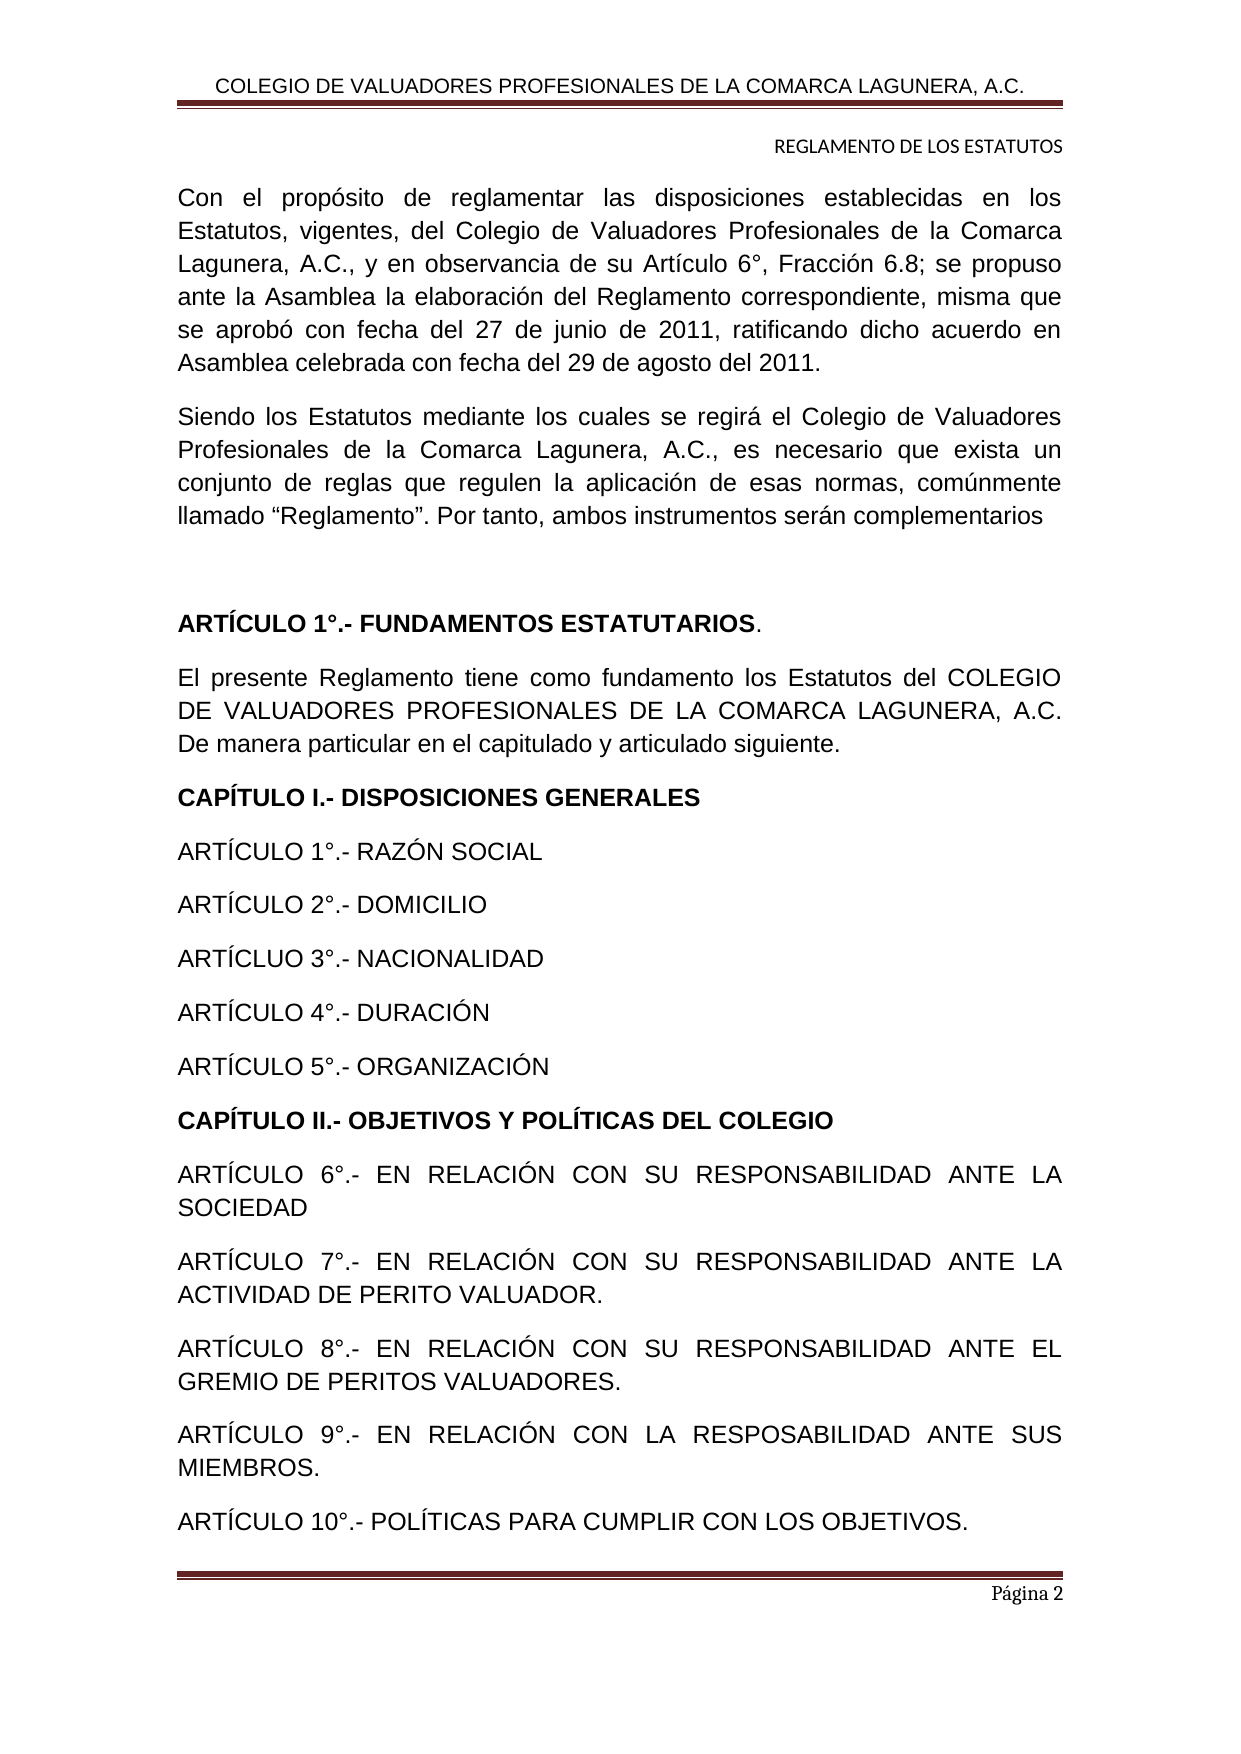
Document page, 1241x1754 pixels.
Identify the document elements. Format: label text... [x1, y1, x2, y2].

text ARTÍCULO 1°.- RAZÓN SOCIAL [177, 837, 1063, 865]
text CAPÍTULO II.- OBJETIVOS Y POLÍTICAS DEL COLEGIO [177, 1106, 1063, 1135]
text ARTÍCULO 10°.- POLÍTICAS PARA CUMPLIR CON LOS OBJETIVOS. [177, 1507, 1063, 1536]
text ARTÍCULO 4°.- DURACIÓN [177, 998, 1063, 1027]
text ARTÍCULO 2°.- DOMICILIO [177, 891, 1063, 919]
text ARTÍCULO 6°.- EN RELACIÓN CON SU RESPONSABILIDAD ANTE LA SOCIEDAD [177, 1160, 1063, 1222]
text ARTÍCULO 7°.- EN RELACIÓN CON SU RESPONSABILIDAD ANTE LA ACTIVIDAD DE PERITO VALUADOR. [177, 1247, 1063, 1308]
text ARTÍCULO 5°.- ORGANIZACIÓN [177, 1052, 1063, 1081]
text Siendo los Estatutos mediante los cuales se regirá el Colegio de Valuadores Profesionales de la Comarca Lagunera, A.C., es necesario que exista un conjunto de reglas que regulen la aplicación de esas normas, comúnmente llamado “Reglamento”. Por tanto, ambos instrumentos serán complementarios [177, 402, 1063, 530]
text ARTÍCULO 8°.- EN RELACIÓN CON SU RESPONSABILIDAD ANTE EL GREMIO DE PERITOS VALUADORES. [177, 1333, 1063, 1395]
text ARTÍCLUO 3°.- NACIONALIDAD [177, 944, 1063, 973]
text ARTÍCULO 9°.- EN RELACIÓN CON LA RESPOSABILIDAD ANTE SUS MIEMBROS. [177, 1420, 1063, 1482]
text CAPÍTULO I.- DISPOSICIONES GENERALES [177, 783, 1063, 812]
text El presente Reglamento tiene como fundamento los Estatutos del COLEGIO DE VALUADORES PROFESIONALES DE LA COMARCA LAGUNERA, A.C. De manera particular en el capitulado y articulado siguiente. [177, 663, 1063, 758]
text ARTÍCULO 1°.- FUNDAMENTOS ESTATUTARIOS. [177, 609, 1063, 638]
text Con el propósito de reglamentar las disposiciones establecidas en los Estatutos, vigentes, del Colegio de Valuadores Profesionales de la Comarca Lagunera, A.C., y en observancia de su Artículo 6°, Fracción 6.8; se propuso ante la Asamblea la elaboración del Reglamento correspondiente, misma que se aprobó con fecha del 27 de junio de 2011, ratificando dicho acuerdo en Asamblea celebrada con fecha del 29 de agosto del 2011. [177, 183, 1063, 377]
